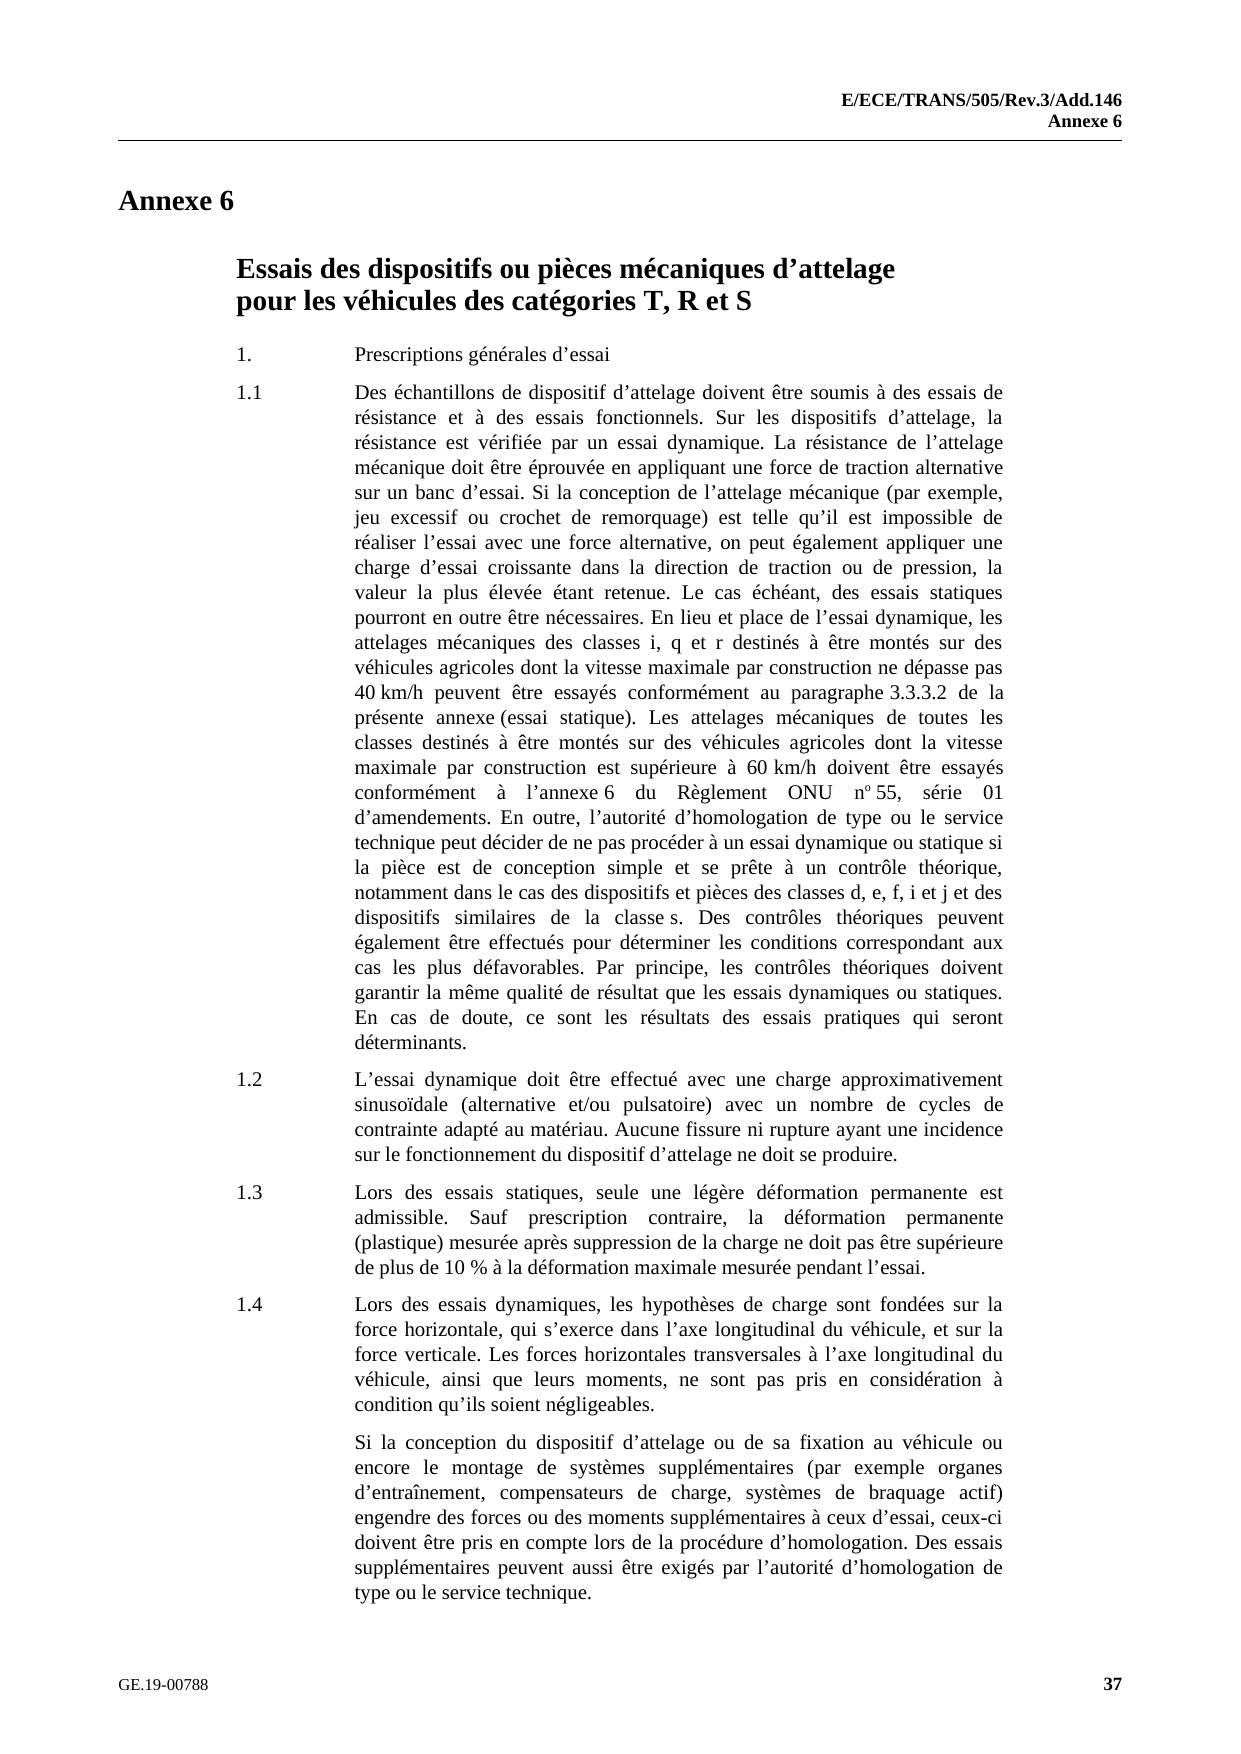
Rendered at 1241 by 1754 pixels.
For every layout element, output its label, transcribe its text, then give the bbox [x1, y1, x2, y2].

text Annexe 6 [118, 185, 1004, 216]
text Si la conception du dispositif d’attelage ou de sa fixation au véhicule ou encore le montage de systèmes supplémentaires (par exemple organes d’entraînement, compensateurs de charge, systèmes de braquage actif) engendre des forces ou des moments supplémentaires à ceux d’essai, ceux-ci doivent être pris en compte lors de la procédure d’homologation. Des essais supplémentaires peuvent aussi être exigés par l’autorité d’homologation de type ou le service technique. [354, 1429, 1004, 1604]
text 1.3 Lors des essais statiques, seule une légère déformation permanente est admissible. Sauf prescription contraire, la déformation permanente (plastique) mesurée après suppression de la charge ne doit pas être supérieure de plus de 10 % à la déformation maximale mesurée pendant l’essai. [236, 1179, 1004, 1279]
text 1.4 Lors des essais dynamiques, les hypothèses de charge sont fondées sur la force horizontale, qui s’exerce dans l’axe longitudinal du véhicule, et sur la force verticale. Les forces horizontales transversales à l’axe longitudinal du véhicule, ainsi que leurs moments, ne sont pas pris en considération à condition qu’ils soient négligeables. [236, 1291, 1004, 1416]
text 1.1 Des échantillons de dispositif d’attelage doivent être soumis à des essais de résistance et à des essais fonctionnels. Sur les dispositifs d’attelage, la résistance est vérifiée par un essai dynamique. La résistance de l’attelage mécanique doit être éprouvée en appliquant une force de traction alternative sur un banc d’essai. Si la conception de l’attelage mécanique (par exemple, jeu excessif ou crochet de remorquage) est telle qu’il est impossible de réaliser l’essai avec une force alternative, on peut également appliquer une charge d’essai croissante dans la direction de traction ou de pression, la valeur la plus élevée étant retenue. Le cas échéant, des essais statiques pourront en outre être nécessaires. En lieu et place de l’essai dynamique, les attelages mécaniques des classes i, q et r destinés à être montés sur des véhicules agricoles dont la vitesse maximale par construction ne dépasse pas 40 km/h peuvent être essayés conformément au paragraphe 3.3.3.2 de la présente annexe (essai statique). Les attelages mécaniques de toutes les classes destinés à être montés sur des véhicules agricoles dont la vitesse maximale par construction est supérieure à 60 km/h doivent être essayés conformément à l’annexe 6 du Règlement ONU no 55, série 01 d’amendements. En outre, l’autorité d’homologation de type ou le service technique peut décider de ne pas procéder à un essai dynamique ou statique si la pièce est de conception simple et se prête à un contrôle théorique, notamment dans le cas des dispositifs et pièces des classes d, e, f, i et j et des dispositifs similaires de la classe s. Des contrôles théoriques peuvent également être effectués pour déterminer les conditions correspondant aux cas les plus défavorables. Par principe, les contrôles théoriques doivent garantir la même qualité de résultat que les essais dynamiques ou statiques. En cas de doute, ce sont les résultats des essais pratiques qui seront déterminants. [236, 379, 1004, 1054]
text 1.2 L’essai dynamique doit être effectué avec une charge approximativement sinusoïdale (alternative et/ou pulsatoire) avec un nombre de cycles de contrainte adapté au matériau. Aucune fissure ni rupture ayant une incidence sur le fonctionnement du dispositif d’attelage ne doit se produire. [236, 1066, 1004, 1166]
text 1. Prescriptions générales d’essai [236, 341, 1004, 366]
text Essais des dispositifs ou pièces mécaniques d’attelage pour les véhicules des catégories T, R et S [118, 254, 1004, 316]
